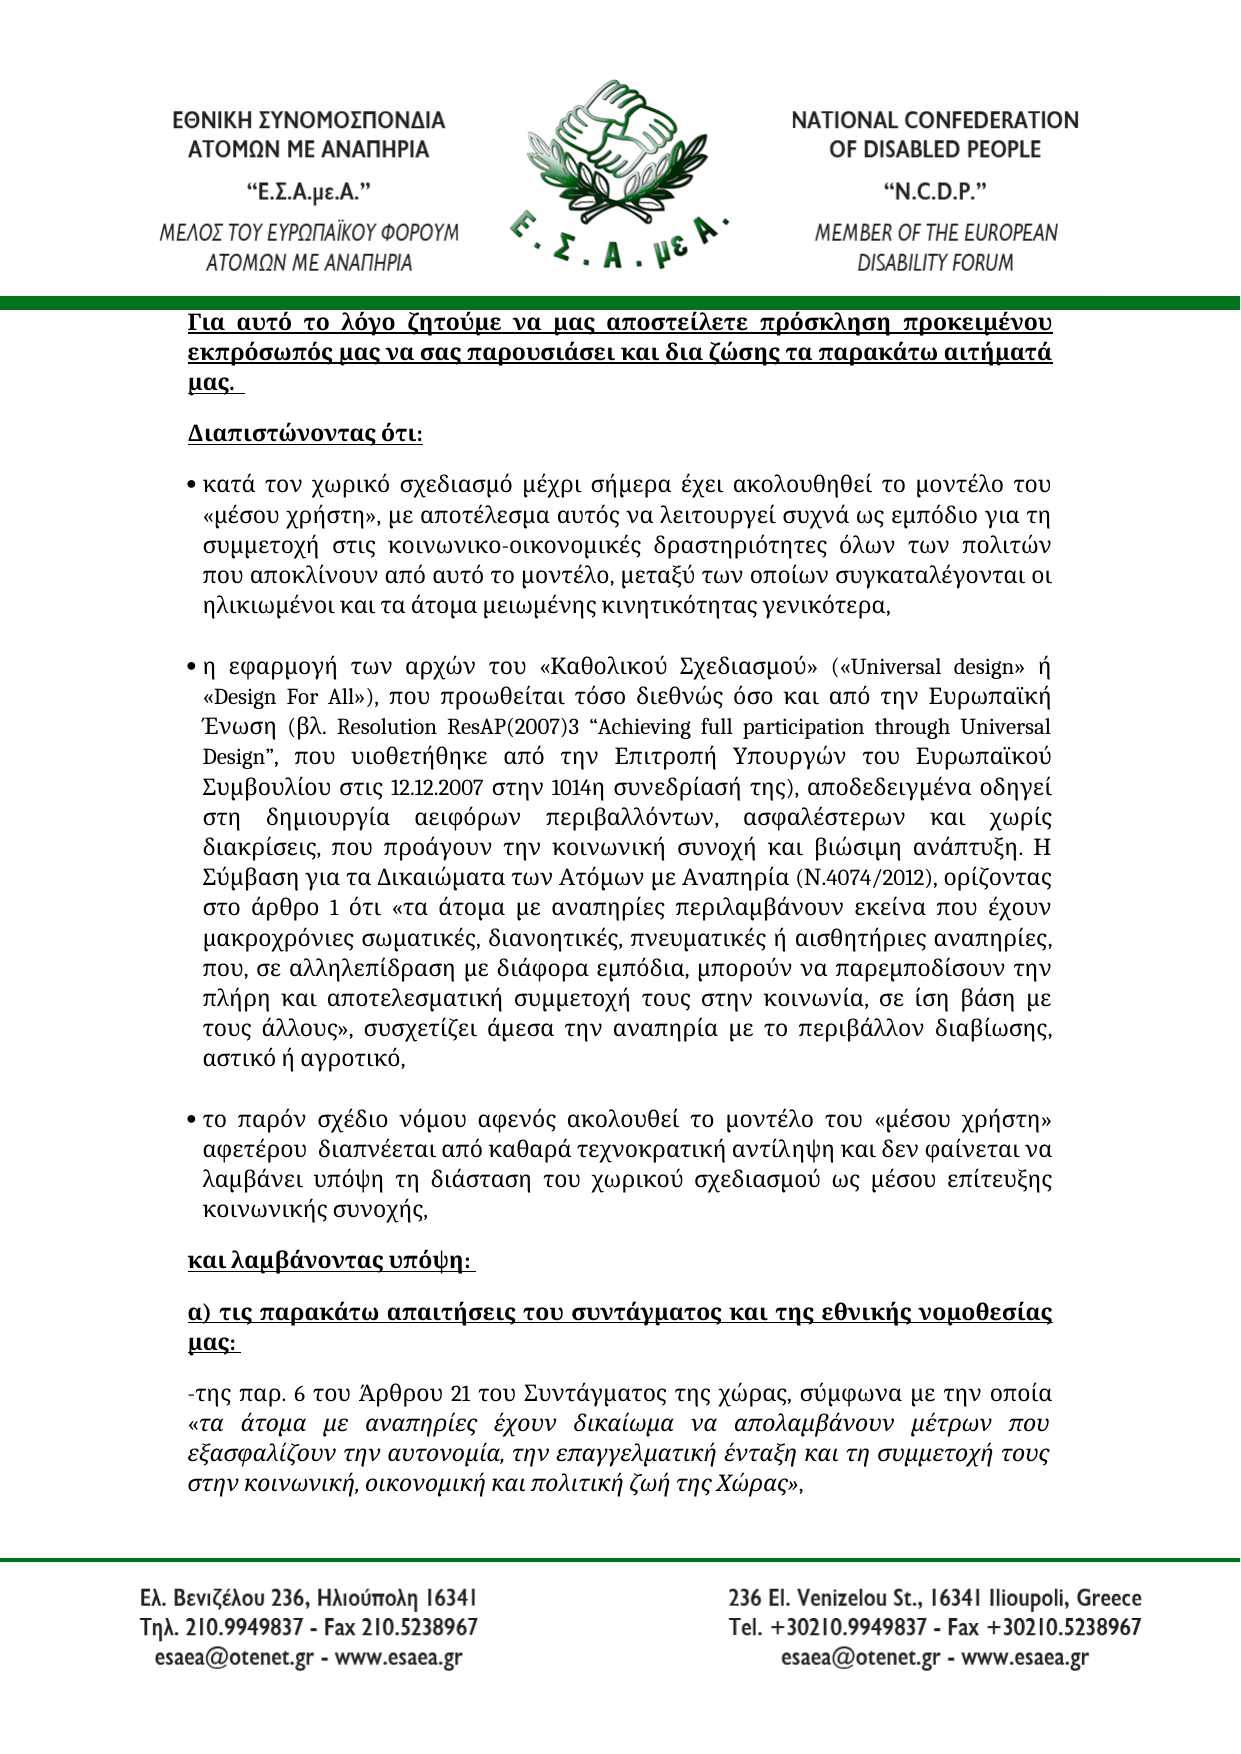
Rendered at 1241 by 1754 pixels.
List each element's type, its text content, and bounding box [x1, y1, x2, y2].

text -της παρ. 6 του Άρθρου 21 του Συντάγματος της χώρας, σύμφωνα με την οποία «τα άτομα με αναπηρίες έχουν δικαίωμα να απολαμβάνουν μέτρων που εξασφαλίζουν την αυτονομία, την επαγγελματική ένταξη και τη συμμετοχή τους στην κοινωνική, οικονομική και πολιτική ζωή της Χώρας», [187, 1381, 1053, 1498]
list η εφαρμογή των αρχών του «Καθολικού Σχεδιασμού» («Universal design» ή «Design For All»), που προωθείται τόσο διεθνώς όσο και από την Ευρωπαϊκή Ένωση (βλ. Resolution ResAP(2007)3 “Achieving full participation through Universal Design”, που υιοθετήθηκε από την Επιτροπή Υπουργών του Ευρωπαϊκού Συμβουλίου στις 12.12.2007 στην 1014η συνεδρίασή της), αποδεδειγμένα οδηγεί στη δημιουργία αειφόρων περιβαλλόντων, ασφαλέστερων και χωρίς διακρίσεις, που προάγουν την κοινωνική συνοχή και βιώσιμη ανάπτυξη. Η Σύμβαση για τα Δικαιώματα των Ατόμων με Αναπηρία (Ν.4074/2012), ορίζοντας στο άρθρο 1 ότι «τα άτομα με αναπηρίες περιλαμβάνουν εκείνα που έχουν μακροχρόνιες σωματικές, διανοητικές, πνευματικές ή αισθητήριες αναπηρίες, που, σε αλληλεπίδραση με διάφορα εμπόδια, μπορούν να παρεμποδίσουν την πλήρη και αποτελεσματική συμμετοχή τους στην κοινωνία, σε ίση βάση με τους άλλους», συσχετίζει άμεσα την αναπηρία με το περιβάλλον διαβίωσης, αστικό ή αγροτικό, [187, 653, 1053, 1073]
text Για αυτό το λόγο ζητούμε να μας αποστείλετε πρόσκληση προκειμένου εκπρόσωπός μας να σας παρουσιάσει και δια ζώσης τα παρακάτω αιτήματά μας. [187, 363, 1053, 397]
text Για αυτό το λόγο ζητούμε να μας αποστείλετε πρόσκληση προκειμένου εκπρόσωπός μας να σας παρουσιάσει και δια ζώσης τα παρακάτω αιτήματά μας. [187, 333, 1053, 362]
picture [0, 73, 1241, 310]
list το παρόν σχέδιο νόμου αφενός ακολουθεί το μοντέλο του «μέσου χρήστη» αφετέρου διαπνέεται από καθαρά τεχνοκρατική αντίληψη και δεν φαίνεται να λαμβάνει υπόψη τη διάσταση του χωρικού σχεδιασμού ως μέσου επίτευξης κοινωνικής συνοχής, [187, 1107, 1053, 1224]
picture [0, 1558, 1241, 1681]
list κατά τον χωρικό σχεδιασμό μέχρι σήμερα έχει ακολουθηθεί το μοντέλο του «μέσου χρήστη», με αποτέλεσμα αυτός να λειτουργεί συχνά ως εμπόδιο για τη συμμετοχή στις κοινωνικο-οικονομικές δραστηριότητες όλων των πολιτών που αποκλίνουν από αυτό το μοντέλο, μεταξύ των οποίων συγκαταλέγονται οι ηλικιωμένοι και τα άτομα μειωμένης κινητικότητας γενικότερα, [187, 472, 1053, 619]
text Διαπιστώνοντας ότι: [187, 421, 1053, 448]
text α) τις παρακάτω απαιτήσεις του συντάγματος και της εθνικής νομοθεσίας μας: [187, 1323, 1053, 1356]
text α) τις παρακάτω απαιτήσεις του συντάγματος και της εθνικής νομοθεσίας μας: [187, 1299, 1053, 1322]
text Για αυτό το λόγο ζητούμε να μας αποστείλετε πρόσκληση προκειμένου εκπρόσωπός μας να σας παρουσιάσει και δια ζώσης τα παρακάτω αιτήματά μας. [187, 310, 1053, 332]
text και λαμβάνοντας υπόψη: [187, 1248, 1053, 1275]
